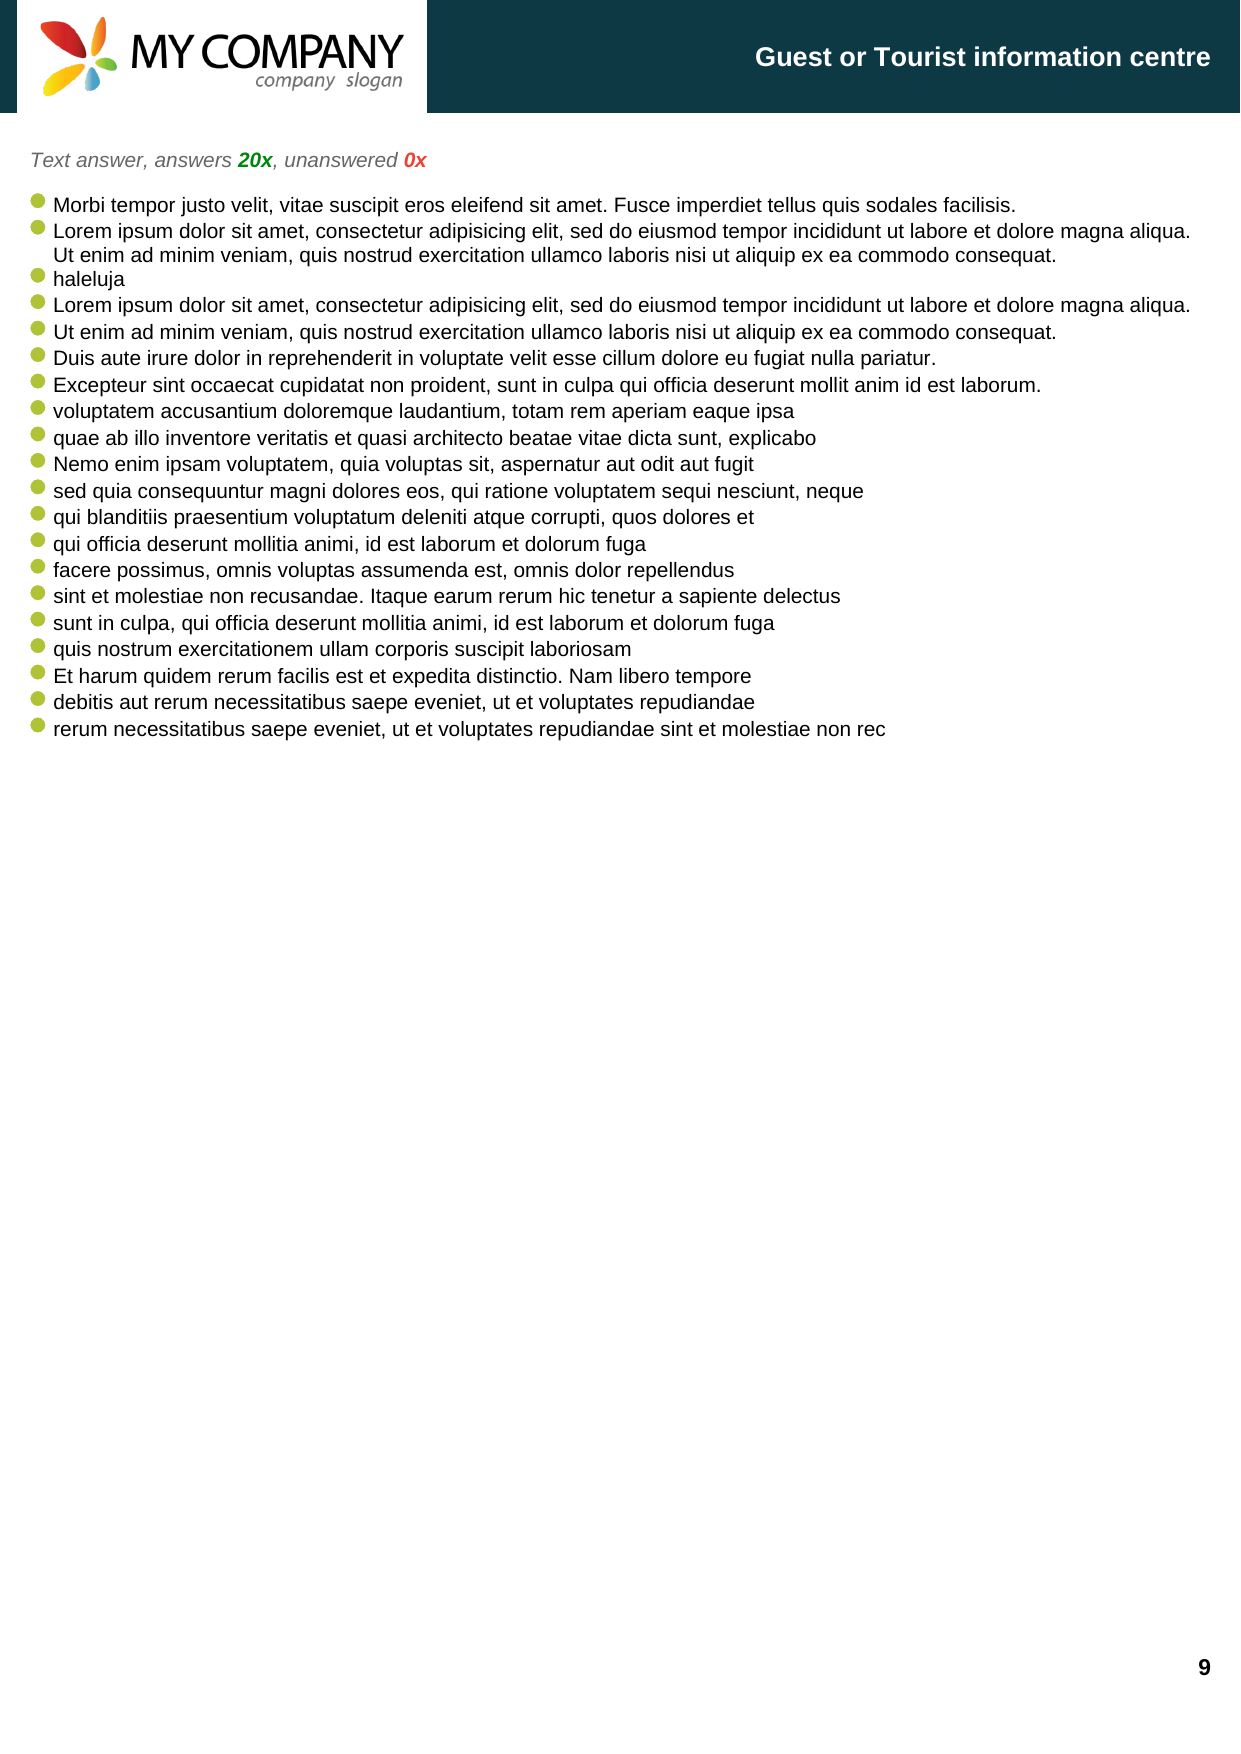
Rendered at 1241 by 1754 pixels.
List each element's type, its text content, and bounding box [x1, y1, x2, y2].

table_cell [30, 717, 1211, 743]
table_cell [30, 452, 1211, 478]
table_header [30, 193, 1211, 219]
table_cell [30, 531, 1211, 558]
table_cell [30, 558, 1211, 584]
table_cell [30, 219, 1211, 267]
table_cell [30, 505, 1211, 531]
table_cell [30, 426, 1211, 452]
table_cell [30, 293, 1211, 320]
table_cell [30, 346, 1211, 373]
table_cell [30, 584, 1211, 611]
table_cell [30, 373, 1211, 399]
table_cell [30, 399, 1211, 426]
text Text answer, answers 20x, unanswered 0x [29, 148, 1211, 172]
table_cell [30, 479, 1211, 505]
picture [40, 17, 404, 96]
table_cell [30, 320, 1211, 346]
table_cell [30, 611, 1211, 637]
table_cell [30, 267, 1211, 293]
table_cell [30, 690, 1211, 717]
table_cell [30, 637, 1211, 664]
table_cell [30, 664, 1211, 690]
